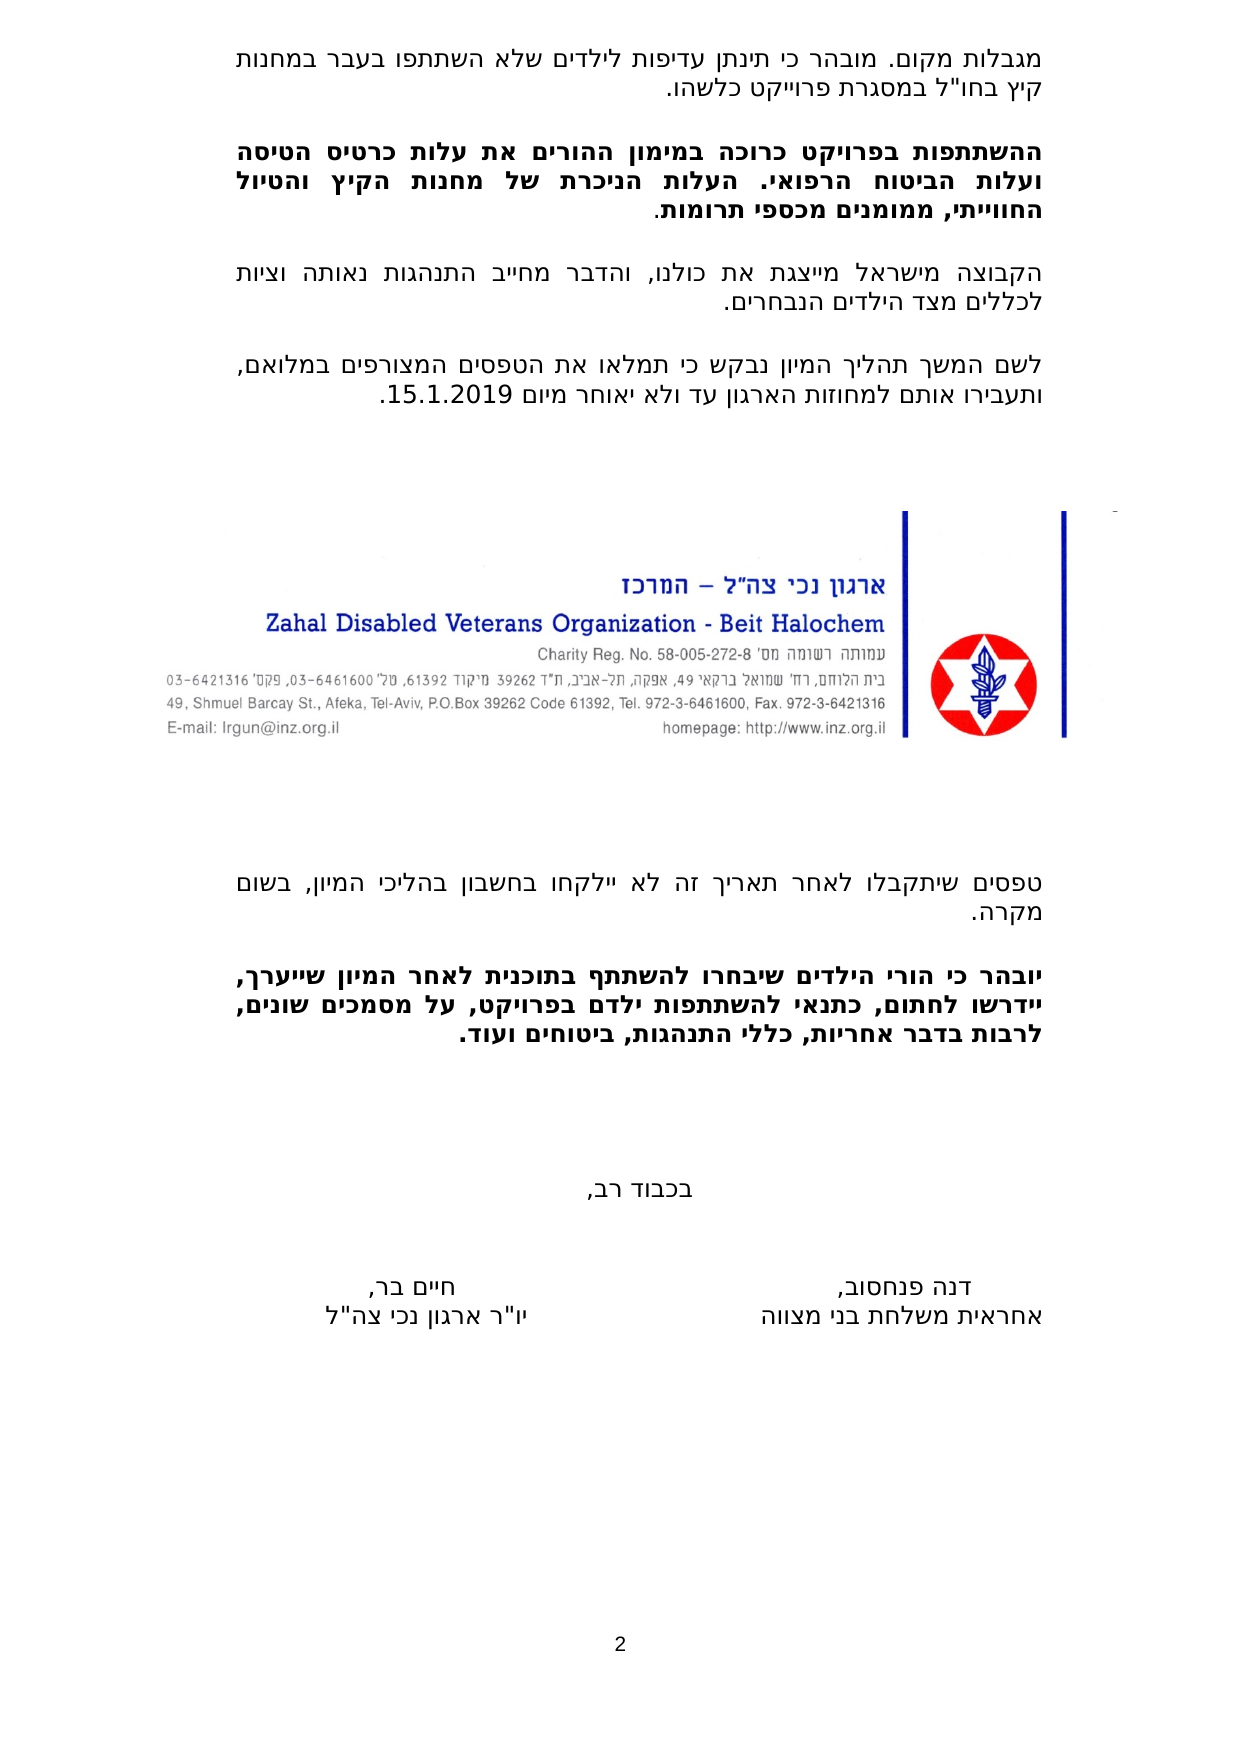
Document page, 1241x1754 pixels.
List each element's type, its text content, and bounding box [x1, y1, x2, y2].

text דנה פנחסוב, חיים בר, [236, 1272, 1043, 1301]
picture [134, 511, 1118, 767]
text הקבוצה מישראל מייצגת את כולנו, והדבר מחייב התנהגות נאותה וציות לכללים מצד הילדים הנבחרים. [236, 258, 1043, 317]
text טפסים שיתקבלו לאחר תאריך זה לא יילקחו בחשבון בהליכי המיון, בשום מקרה. [236, 868, 1043, 927]
text אחראית משלחת בני מצווה יו"ר ארגון נכי צה"ל [236, 1301, 1043, 1330]
text בכבוד רב, [236, 1174, 1043, 1204]
text לשם המשך תהליך המיון נבקש כי תמלאו את הטפסים המצורפים במלואם, ותעבירו אותם למחוזות הארגון עד ולא יאוחר מיום 15.1.2019. [236, 351, 1043, 409]
text ההשתתפות בפרויקט כרוכה במימון ההורים את עלות כרטיס הטיסה ועלות הביטוח הרפואי. העלות הניכרת של מחנות הקיץ והטיול החווייתי, ממומנים מכספי תרומות. [236, 137, 1043, 224]
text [236, 44, 1043, 103]
text יובהר כי הורי הילדים שיבחרו להשתתף בתוכנית לאחר המיון שייערך, יידרשו לחתום, כתנאי להשתתפות ילדם בפרויקט, על מסמכים שונים, לרבות בדבר אחריות, כללי התנהגות, ביטוחים ועוד. [236, 961, 1043, 1048]
